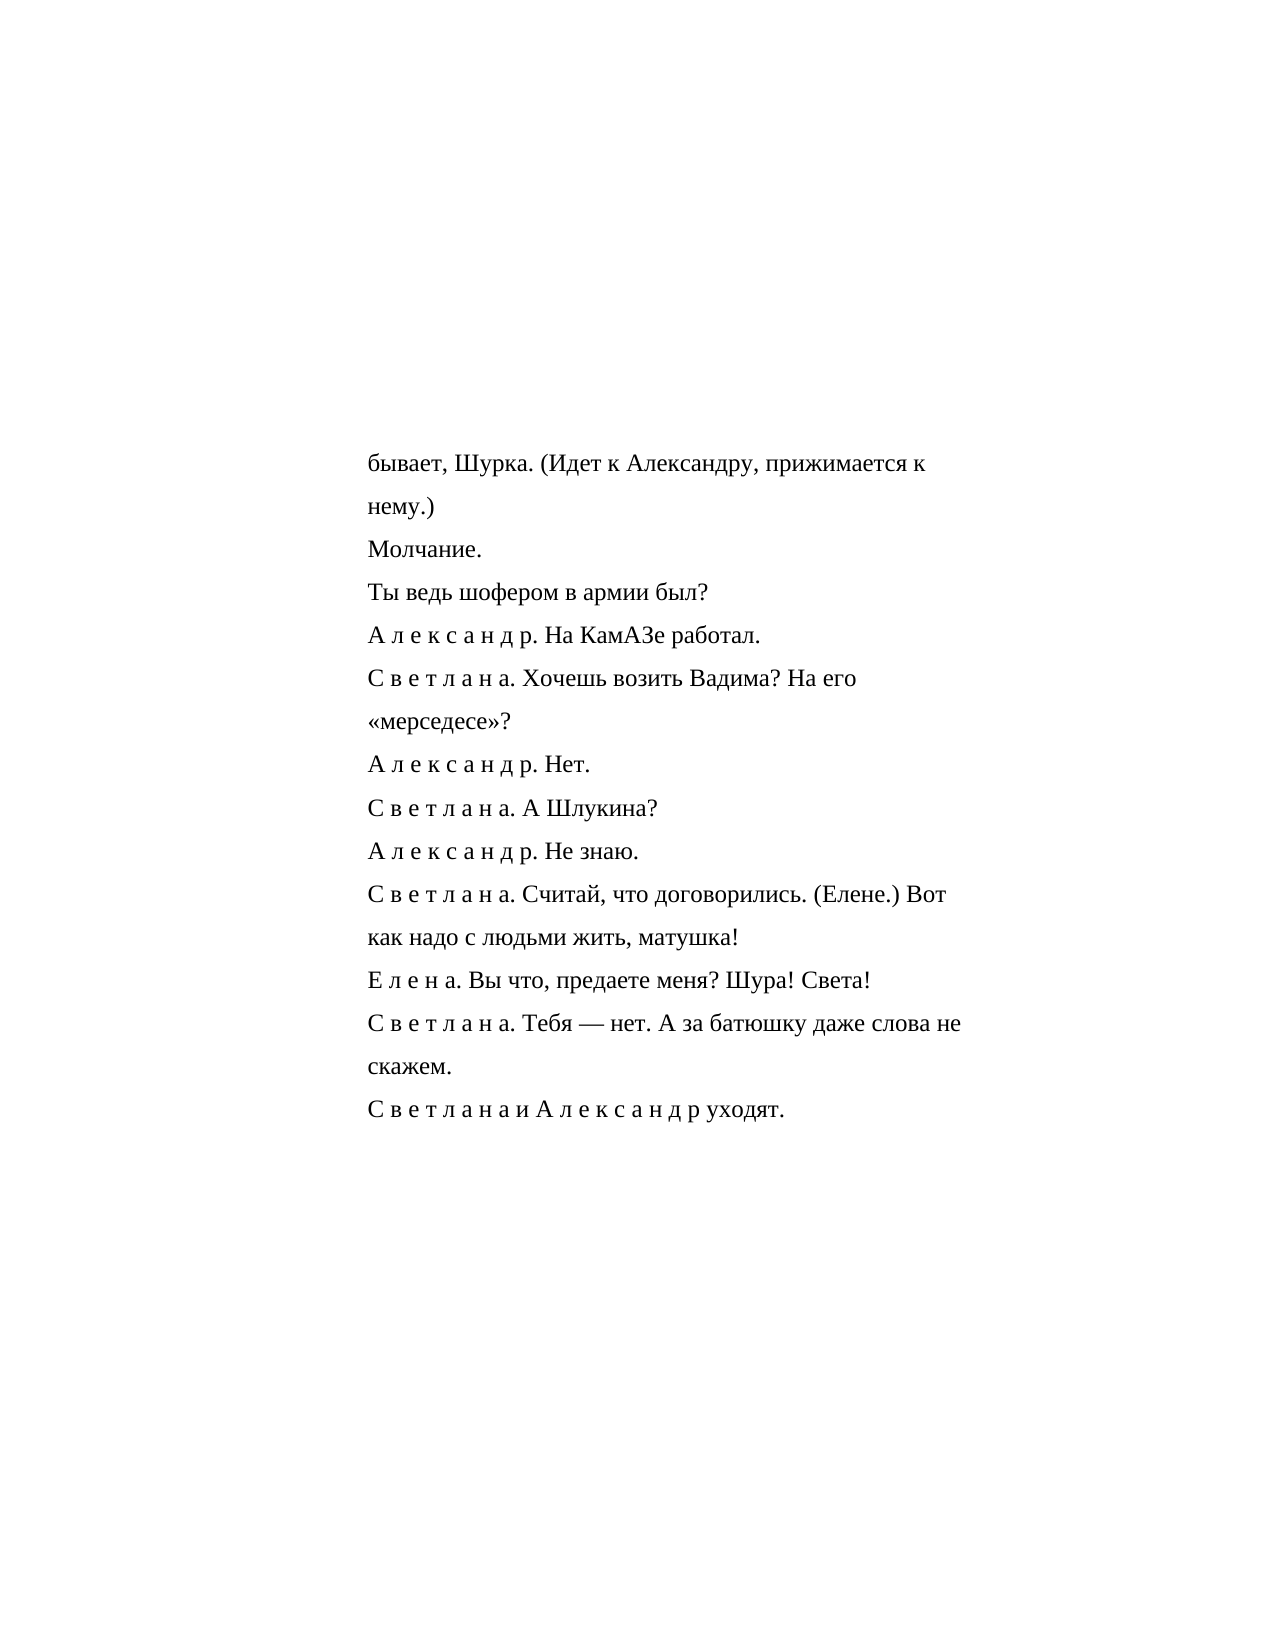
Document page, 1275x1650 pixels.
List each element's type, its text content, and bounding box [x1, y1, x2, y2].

text А л е к с а н д р. На КамАЗе работал. [367, 620, 980, 649]
text Молчание. [367, 534, 980, 563]
text С в е т л а н а и А л е к с а н д р уходят. [367, 1094, 980, 1123]
text А л е к с а н д р. Нет. [367, 749, 980, 778]
text С в е т л а н а. А Шлукина? [367, 793, 980, 821]
text С в е т л а н а. Считай, что договорились. (Елене.) Вот как надо с людьми жить, матушка! [367, 879, 980, 951]
text Е л е н а. Вы что, предаете меня? Шура! Света! [367, 965, 980, 994]
text С в е т л а н а. Тебя — нет. А за батюшку даже слова не скажем. [367, 1008, 980, 1080]
text С в е т л а н а. Мы хоть в церковь и не ходим, но тоже кое- что понимаем. Они ведь всех любят, Шурка. А я — нет. Я вот тебя люблю. Вадима люблю. Веселого... Шлукина немножко... Но он скользкий — не люблю. А они с батюшкой всех любят. За всех молятся! Так не бывает, Шурка. (Идет к Александру, прижимается к нему.) [367, 448, 980, 519]
text А л е к с а н д р. Не знаю. [367, 836, 980, 864]
text Ты ведь шофером в армии был? [367, 577, 980, 606]
text С в е т л а н а. Хочешь возить Вадима? На его «мерседесе»? [367, 663, 980, 735]
